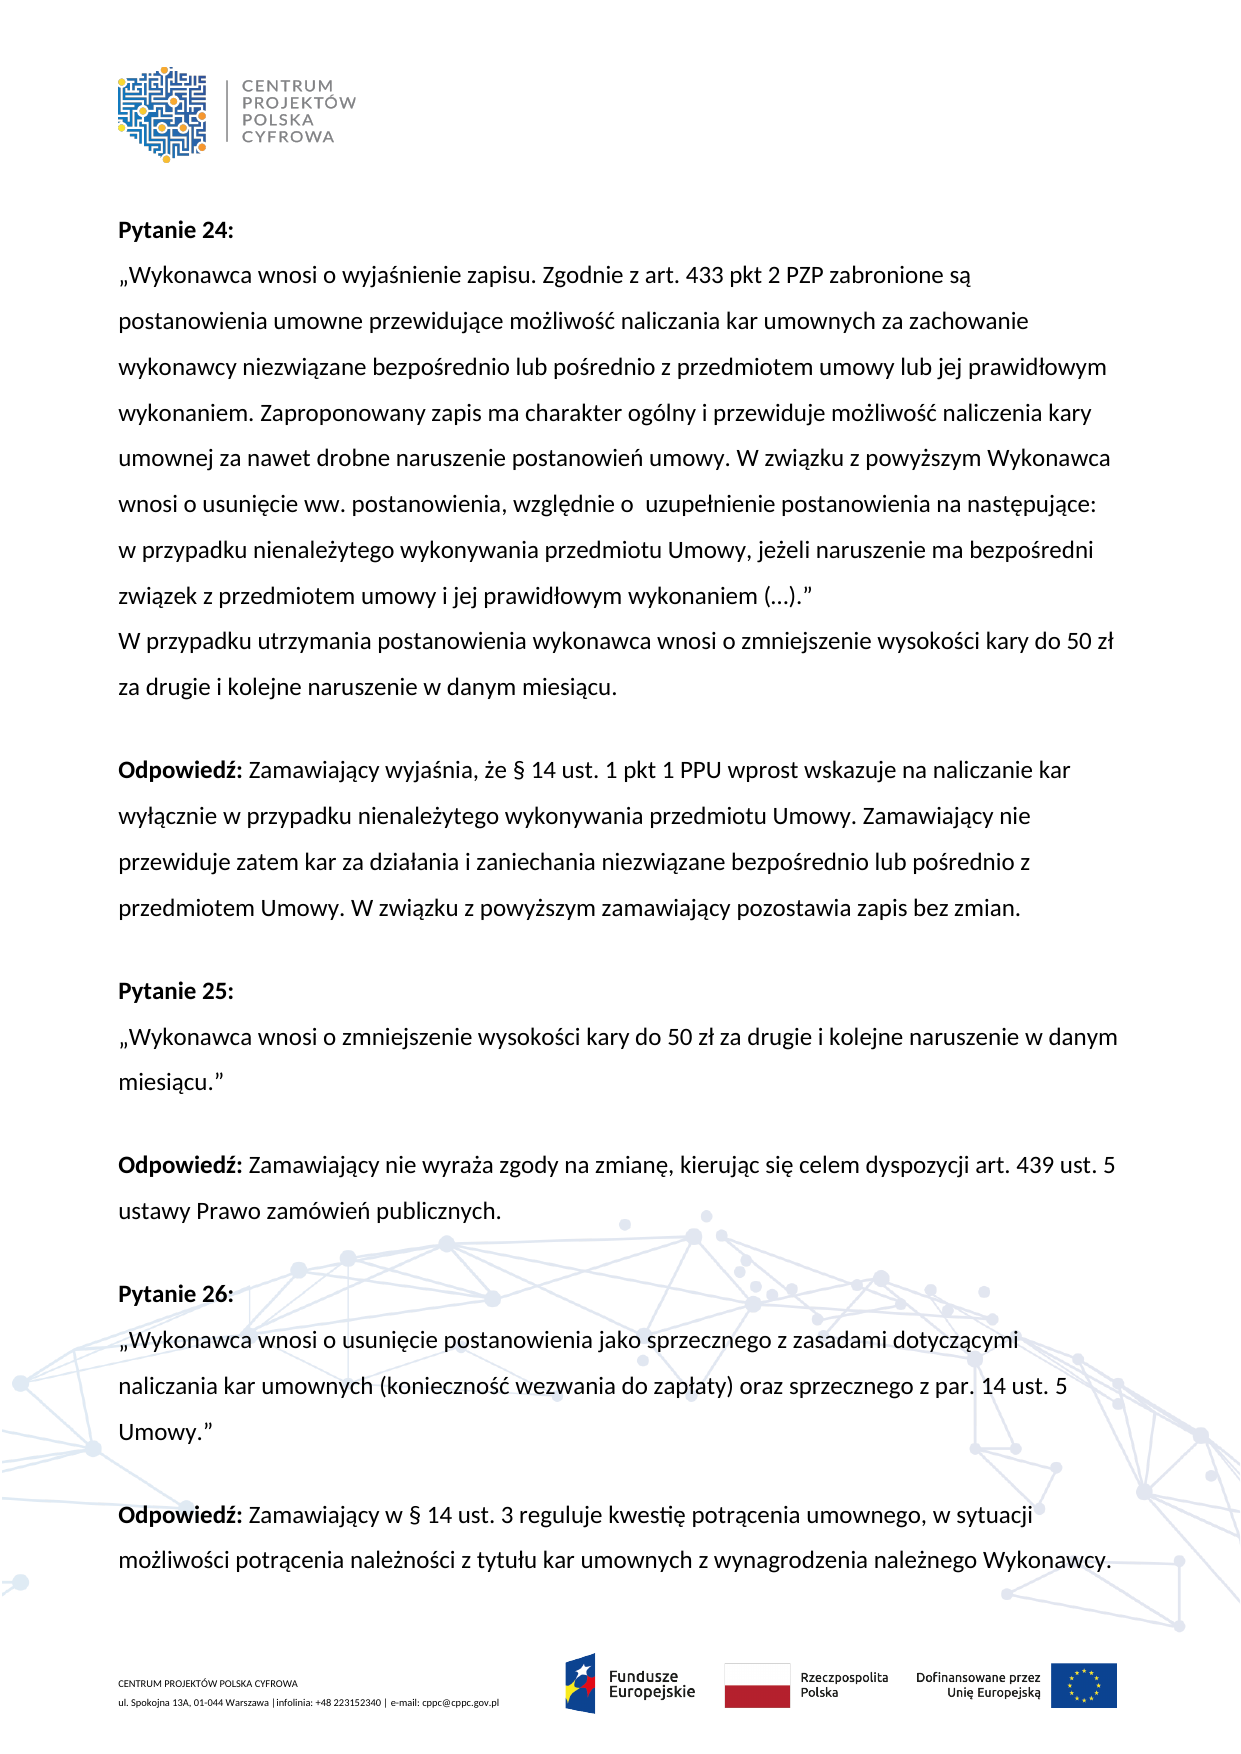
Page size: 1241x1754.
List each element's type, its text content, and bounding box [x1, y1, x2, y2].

text Odpowiedź: Zamawiający nie wyraża zgody na zmianę, kierując się celem dyspozycji art. 439 ust. 5 ustawy Prawo zamówień publicznych. [118, 1149, 1122, 1226]
text Pytanie 24: „Wykonawca wnosi o wyjaśnienie zapisu. Zgodnie z art. 433 pkt 2 PZP zabronione są postanowienia umowne przewidujące możliwość naliczania kar umownych za zachowanie wykonawcy niezwiązane bezpośrednio lub pośrednio z przedmiotem umowy lub jej prawidłowym wykonaniem. Zaproponowany zapis ma charakter ogólny i przewiduje możliwość naliczenia kary umownej za nawet drobne naruszenie postanowień umowy. W związku z powyższym Wykonawca wnosi o usunięcie ww. postanowienia, względnie o uzupełnienie postanowienia na następujące: w przypadku nienależytego wykonywania przedmiotu Umowy, jeżeli naruszenie ma bezpośredni związek z przedmiotem umowy i jej prawidłowym wykonaniem (…).” W przypadku utrzymania postanowienia wykonawca wnosi o zmniejszenie wysokości kary do 50 zł za drugie i kolejne naruszenie w danym miesiącu. [118, 214, 1122, 702]
text Odpowiedź: Zamawiający wyjaśnia, że § 14 ust. 1 pkt 1 PPU wprost wskazuje na naliczanie kar wyłącznie w przypadku nienależytego wykonywania przedmiotu Umowy. Zamawiający nie przewiduje zatem kar za działania i zaniechania niezwiązane bezpośrednio lub pośrednio z przedmiotem Umowy. W związku z powyższym zamawiający pozostawia zapis bez zmian. [118, 754, 1122, 922]
text Pytanie 25: „Wykonawca wnosi o zmniejszenie wysokości kary do 50 zł za drugie i kolejne naruszenie w danym miesiącu.” [118, 975, 1122, 1097]
picture [2, 1210, 1241, 1754]
picture [118, 67, 356, 163]
text Pytanie 26: „Wykonawca wnosi o usunięcie postanowienia jako sprzecznego z zasadami dotyczącymi naliczania kar umownych (konieczność wezwania do zapłaty) oraz sprzecznego z par. 14 ust. 5 Umowy.” [118, 1278, 1122, 1446]
